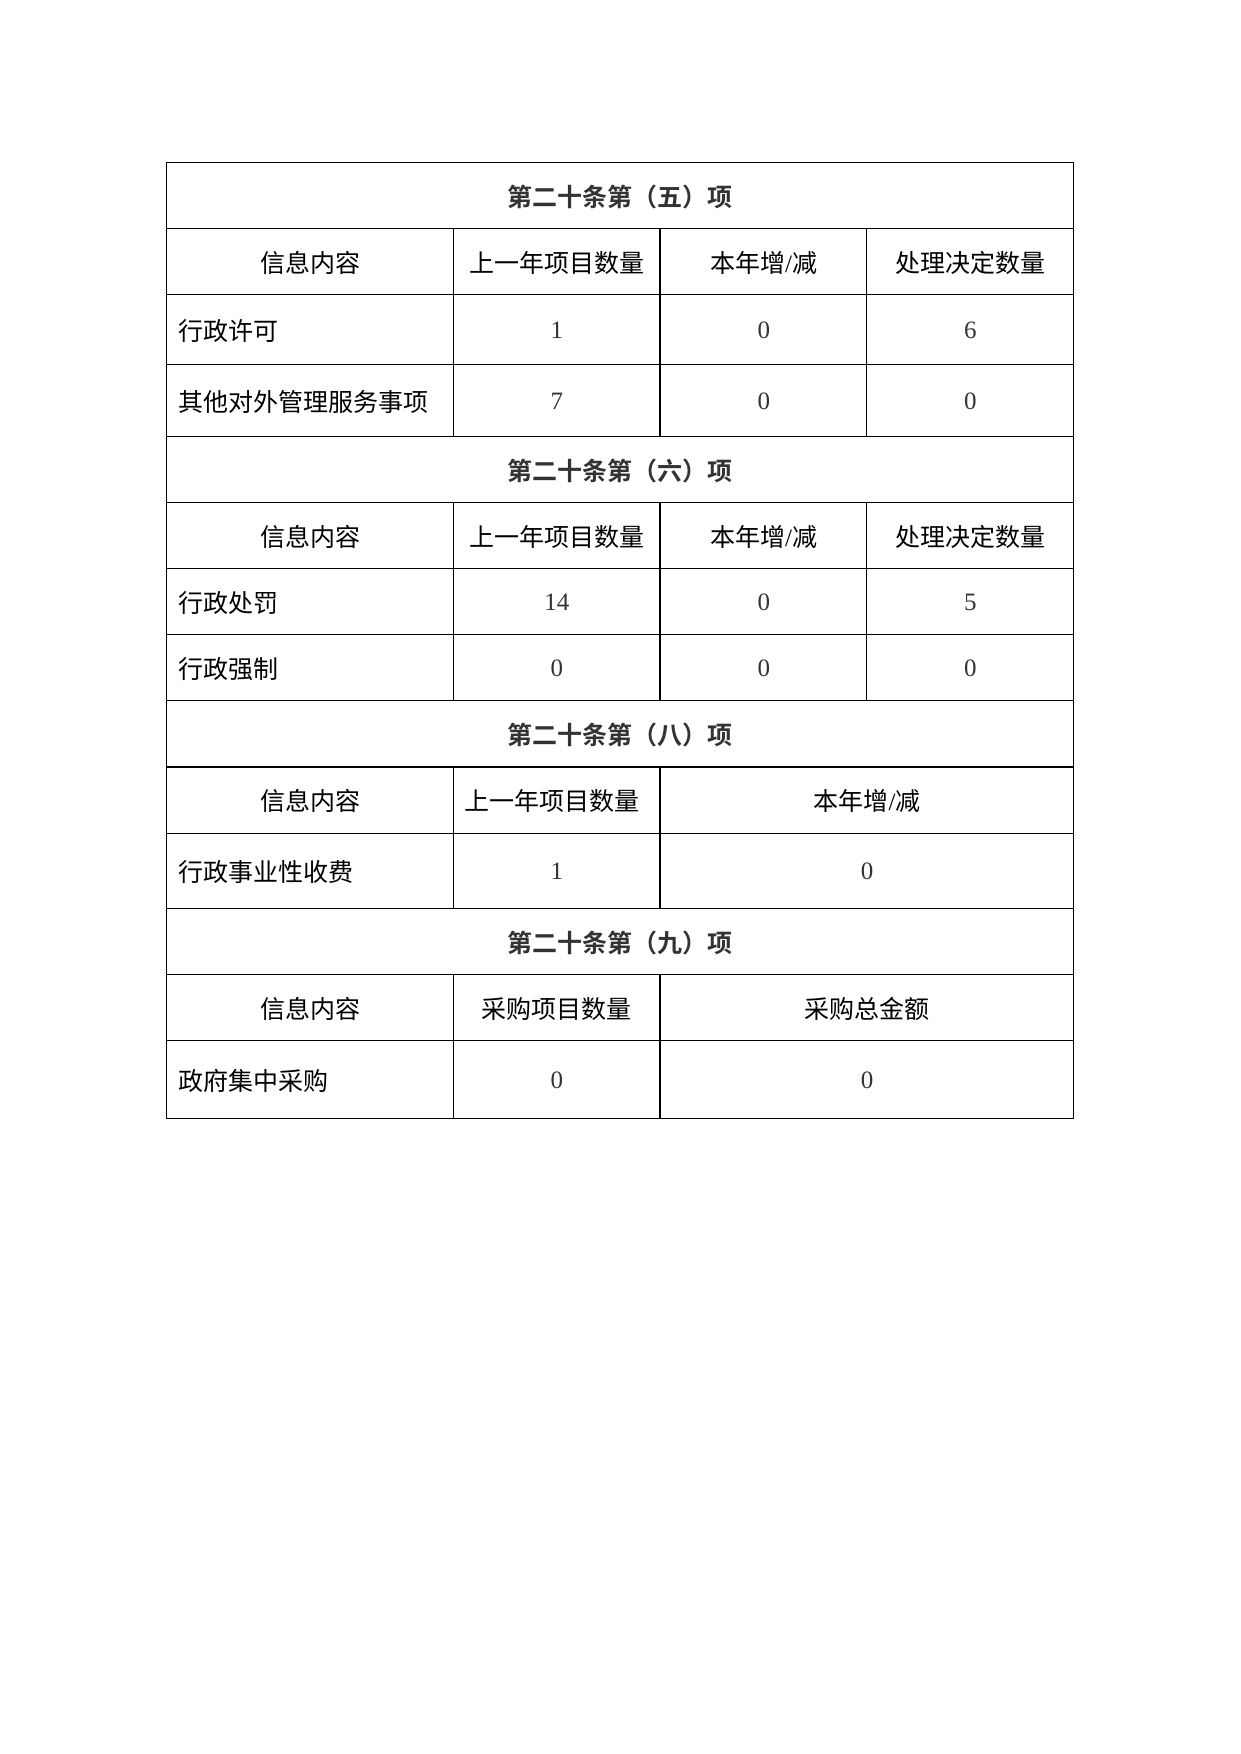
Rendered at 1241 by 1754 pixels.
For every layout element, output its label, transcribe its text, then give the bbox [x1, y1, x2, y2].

table_cell 0 [867, 365, 1073, 436]
table_cell 政府集中采购 [167, 1041, 453, 1118]
table_cell 0 [867, 635, 1073, 700]
table_cell 其他对外管理服务事项 [167, 365, 453, 436]
table_cell 第二十条第（九）项 [167, 909, 1073, 974]
table_cell 上一年项目数量 [454, 503, 659, 568]
table_cell 行政强制 [167, 635, 453, 700]
table_cell 0 [661, 635, 866, 700]
table_cell 第二十条第（六）项 [167, 437, 1073, 502]
table_cell 信息内容 [167, 768, 453, 832]
table_cell 0 [454, 1041, 659, 1118]
table_cell 14 [454, 569, 659, 634]
table_cell 0 [454, 635, 659, 700]
table_cell 信息内容 [167, 975, 453, 1040]
table_cell 处理决定数量 [867, 503, 1073, 568]
table_cell 本年增/减 [661, 503, 866, 568]
table_cell 行政事业性收费 [167, 834, 453, 908]
table_cell 第二十条第（八）项 [167, 701, 1073, 766]
table_cell 信息内容 [167, 229, 453, 294]
table_cell 0 [661, 834, 1073, 908]
table_cell 0 [661, 365, 866, 436]
table_cell 7 [454, 365, 659, 436]
table_cell 上一年项目数量 [454, 229, 659, 294]
table_cell 1 [454, 295, 659, 364]
table_cell 6 [867, 295, 1073, 364]
table_cell 采购总金额 [661, 975, 1073, 1040]
table_cell 第二十条第（五）项 [167, 163, 1073, 228]
table_cell 行政许可 [167, 295, 453, 364]
table_cell 0 [661, 569, 866, 634]
table_cell 行政处罚 [167, 569, 453, 634]
table_cell 5 [867, 569, 1073, 634]
table_cell 信息内容 [167, 503, 453, 568]
table_cell 本年增/减 [661, 768, 1073, 832]
table_cell 1 [454, 834, 659, 908]
table_cell 0 [661, 1041, 1073, 1118]
table_cell 处理决定数量 [867, 229, 1073, 294]
table_cell 上一年项目数量 [454, 768, 659, 832]
table_cell 0 [661, 295, 866, 364]
table_cell 本年增/减 [661, 229, 866, 294]
table_cell 采购项目数量 [454, 975, 659, 1040]
